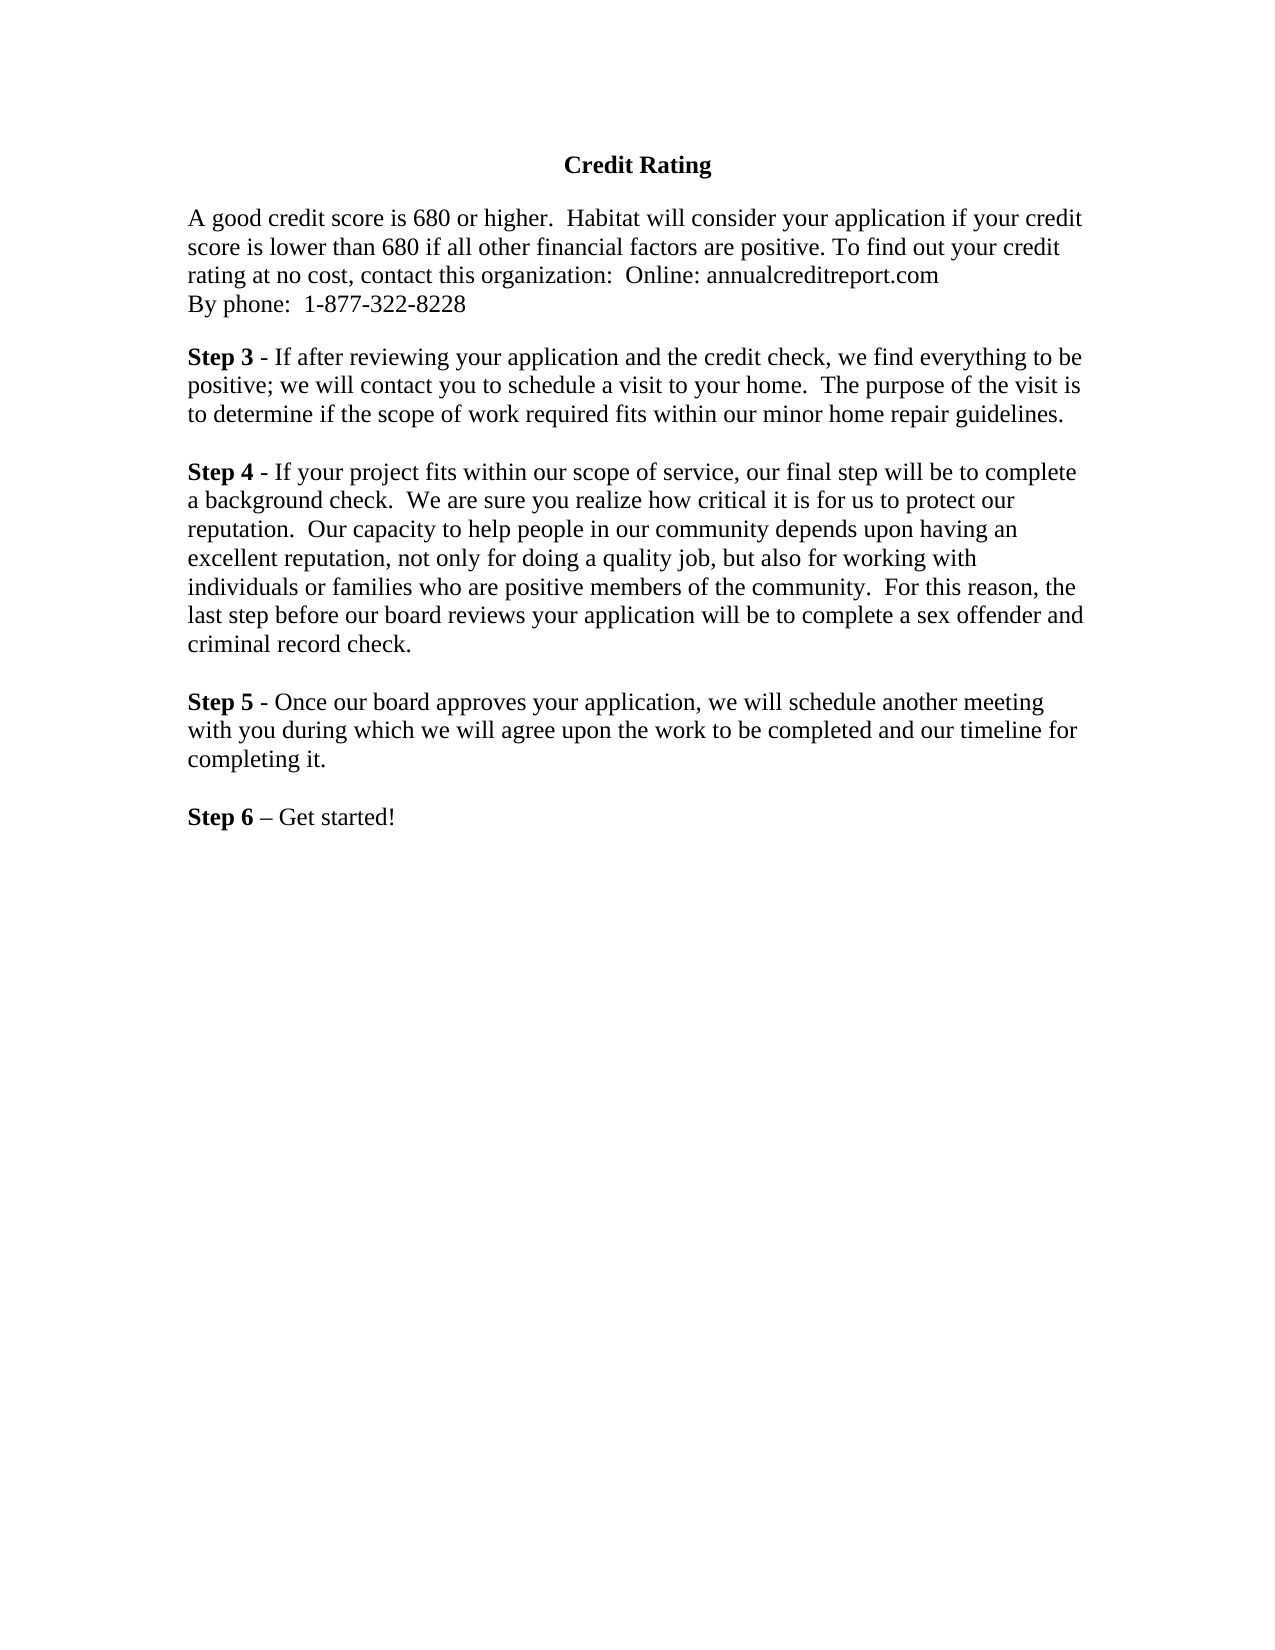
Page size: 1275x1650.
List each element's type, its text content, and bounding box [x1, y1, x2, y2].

text Credit Rating [187, 150, 1087, 203]
text A good credit score is 680 or higher. Habitat will consider your application if your credit score is lower than 680 if all other financial factors are positive. To find out your credit rating at no cost, contact this organization: Online: annualcreditreport.com [187, 203, 1087, 289]
text Step 3 - If after reviewing your application and the credit check, we find everything to be positive; we will contact you to schedule a visit to your home. The purpose of the visit is to determine if the scope of work required fits within our minor home repair guidelines. [187, 342, 1087, 428]
text Step 4 - If your project fits within our scope of service, our final step will be to complete a background check. We are sure you realize how critical it is for us to protect our reputation. Our capacity to help people in our community depends upon having an excellent reputation, not only for doing a quality job, but also for working with individuals or families who are positive members of the community. For this reason, the last step before our board reviews your application will be to complete a sex offender and criminal record check. [187, 457, 1087, 658]
text By phone: 1-877-322-8228 [187, 289, 1087, 318]
text Step 5 - Once our board approves your application, we will schedule another meeting with you during which we will agree upon the work to be completed and our timeline for completing it. [187, 687, 1087, 773]
text Step 6 – Get started! [187, 802, 1087, 831]
